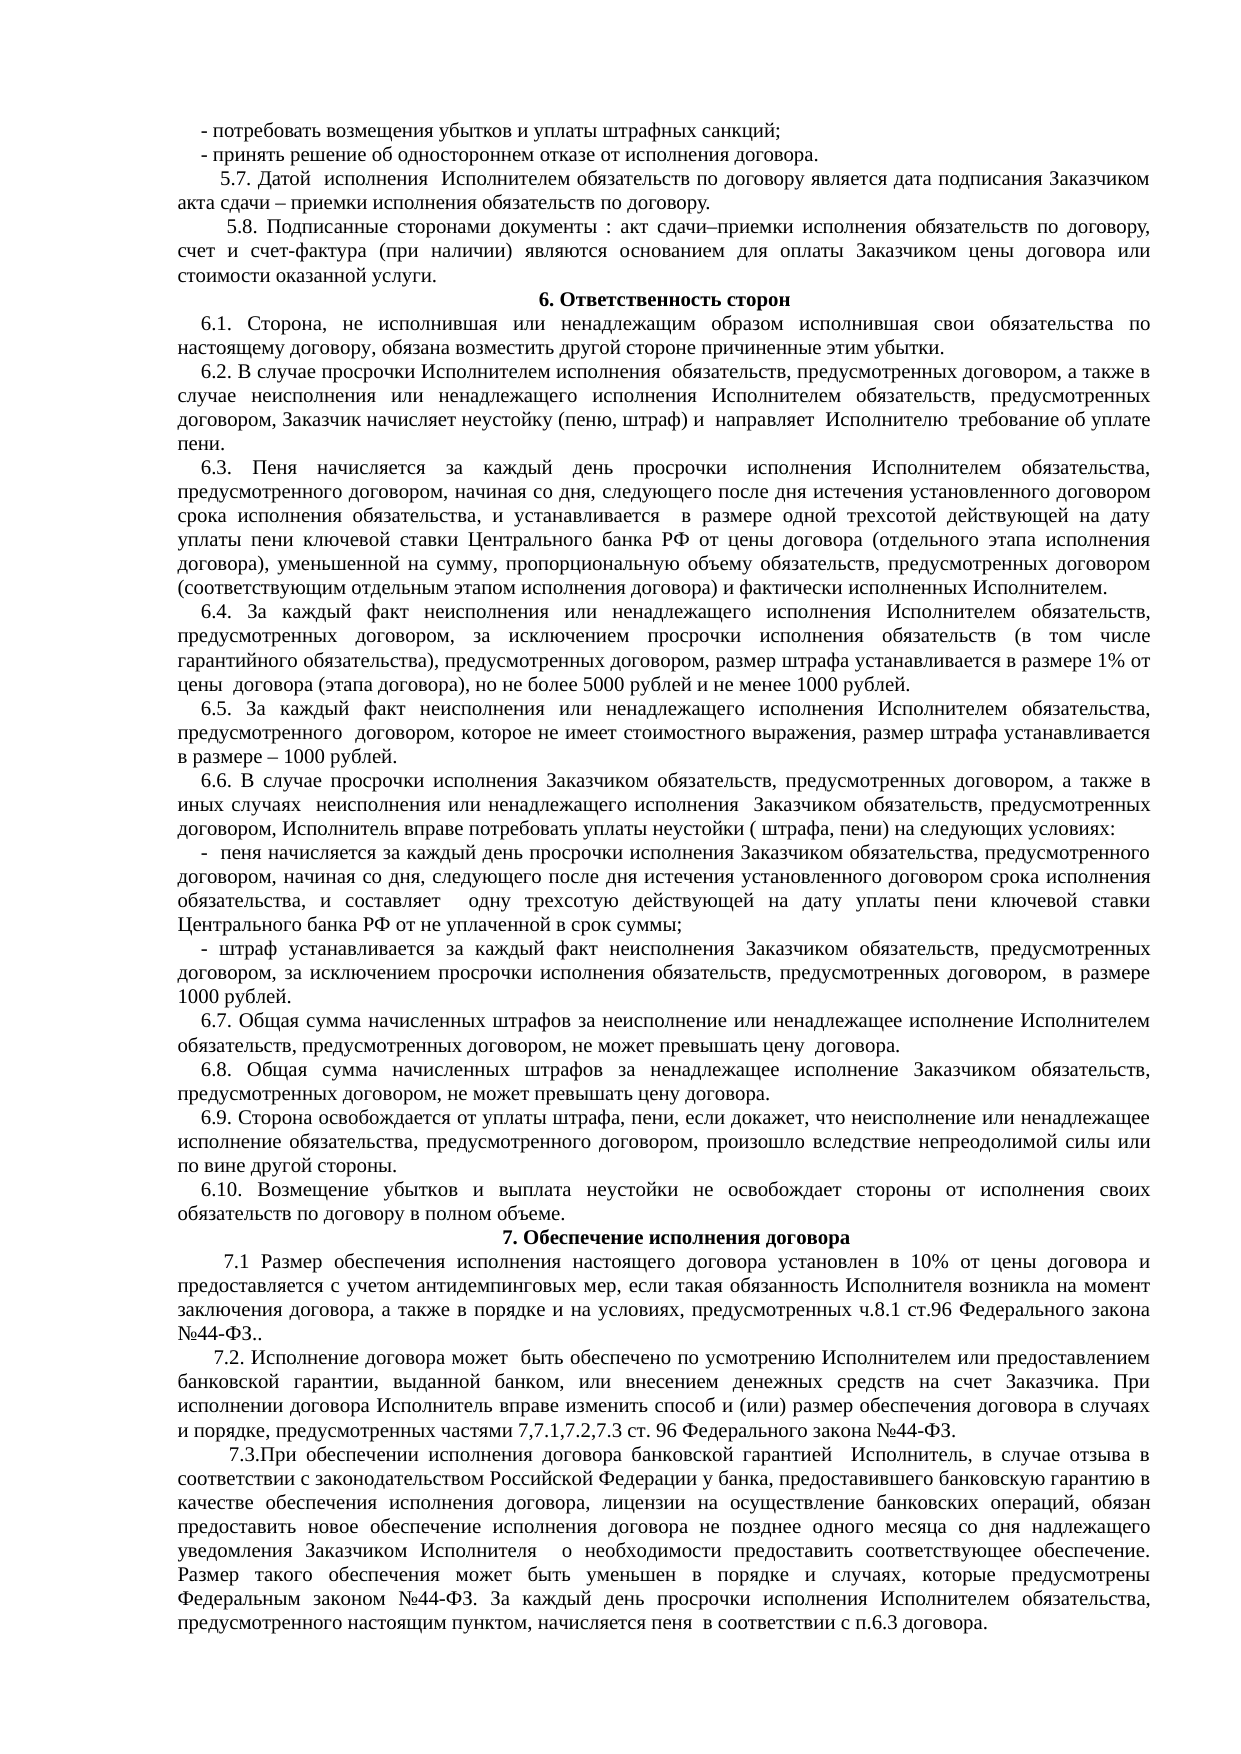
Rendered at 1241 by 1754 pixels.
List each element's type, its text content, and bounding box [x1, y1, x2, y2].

text 6.3. Пеня начисляется за каждый день просрочки исполнения Исполнителем обязательства, предусмотренного договором, начиная со дня, следующего после дня истечения установленного договором срока исполнения обязательства, и устанавливается в размере одной трехсотой действующей на дату уплаты пени ключевой ставки Центрального банка РФ от цены договора (отдельного этапа исполнения договора), уменьшенной на сумму, пропорциональную объему обязательств, предусмотренных договором (соответствующим отдельным этапом исполнения договора) и фактически исполненных Исполнителем. [177, 455, 1152, 599]
text 7.1 Размер обеспечения исполнения настоящего договора установлен в 10% от цены договора и предоставляется с учетом антидемпинговых мер, если такая обязанность Исполнителя возникла на момент заключения договора, а также в порядке и на условиях, предусмотренных ч.8.1 ст.96 Федерального закона №44-ФЗ.. [177, 1249, 1152, 1345]
text 7. Обеспечение исполнения договора [177, 1225, 1152, 1249]
text 5.7. Датой исполнения Исполнителем обязательств по договору является дата подписания Заказчиком акта сдачи – приемки исполнения обязательств по договору. [177, 166, 1152, 214]
text - пеня начисляется за каждый день просрочки исполнения Заказчиком обязательства, предусмотренного договором, начиная со дня, следующего после дня истечения установленного договором срока исполнения обязательства, и составляет одну трехсотую действующей на дату уплаты пени ключевой ставки Центрального банка РФ от не уплаченной в срок суммы; [177, 840, 1152, 936]
text 6.7. Общая сумма начисленных штрафов за неисполнение или ненадлежащее исполнение Исполнителем обязательств, предусмотренных договором, не может превышать цену договора. [177, 1008, 1152, 1057]
text - потребовать возмещения убытков и уплаты штрафных санкций; [177, 118, 1152, 142]
text 6.2. В случае просрочки Исполнителем исполнения обязательств, предусмотренных договором, а также в случае неисполнения или ненадлежащего исполнения Исполнителем обязательств, предусмотренных договором, Заказчик начисляет неустойку (пеню, штраф) и направляет Исполнителю требование об уплате пени. [177, 359, 1152, 455]
text 6.5. За каждый факт неисполнения или ненадлежащего исполнения Исполнителем обязательства, предусмотренного договором, которое не имеет стоимостного выражения, размер штрафа устанавливается в размере – 1000 рублей. [177, 696, 1152, 768]
text 7.3.При обеспечении исполнения договора банковской гарантией Исполнитель, в случае отзыва в соответствии с законодательством Российской Федерации у банка, предоставившего банковскую гарантию в качестве обеспечения исполнения договора, лицензии на осуществление банковских операций, обязан предоставить новое обеспечение исполнения договора не позднее одного месяца со дня надлежащего уведомления Заказчиком Исполнителя о необходимости предоставить соответствующее обеспечение. Размер такого обеспечения может быть уменьшен в порядке и случаях, которые предусмотрены Федеральным законом №44-ФЗ. За каждый день просрочки исполнения Исполнителем обязательства, предусмотренного настоящим пунктом, начисляется пеня в соответствии с п.6.3 договора. [177, 1442, 1152, 1634]
text 6.6. В случае просрочки исполнения Заказчиком обязательств, предусмотренных договором, а также в иных случаях неисполнения или ненадлежащего исполнения Заказчиком обязательств, предусмотренных договором, Исполнитель вправе потребовать уплаты неустойки ( штрафа, пени) на следующих условиях: [177, 768, 1152, 840]
text 6.8. Общая сумма начисленных штрафов за ненадлежащее исполнение Заказчиком обязательств, предусмотренных договором, не может превышать цену договора. [177, 1057, 1152, 1105]
text 6.1. Сторона, не исполнившая или ненадлежащим образом исполнившая свои обязательства по настоящему договору, обязана возместить другой стороне причиненные этим убытки. [177, 311, 1152, 359]
text 6.9. Сторона освобождается от уплаты штрафа, пени, если докажет, что неисполнение или ненадлежащее исполнение обязательства, предусмотренного договором, произошло вследствие непреодолимой силы или по вине другой стороны. [177, 1105, 1152, 1177]
text - принять решение об одностороннем отказе от исполнения договора. [177, 142, 1152, 166]
text 5.8. Подписанные сторонами документы : акт сдачи–приемки исполнения обязательств по договору, счет и счет-фактура (при наличии) являются основанием для оплаты Заказчиком цены договора или стоимости оказанной услуги. [177, 214, 1152, 287]
text 7.2. Исполнение договора может быть обеспечено по усмотрению Исполнителем или предоставлением банковской гарантии, выданной банком, или внесением денежных средств на счет Заказчика. При исполнении договора Исполнитель вправе изменить способ и (или) размер обеспечения договора в случаях и порядке, предусмотренных частями 7,7.1,7.2,7.3 ст. 96 Федерального закона №44-ФЗ. [177, 1345, 1152, 1442]
text 6.4. За каждый факт неисполнения или ненадлежащего исполнения Исполнителем обязательств, предусмотренных договором, за исключением просрочки исполнения обязательств (в том числе гарантийного обязательства), предусмотренных договором, размер штрафа устанавливается в размере 1% от цены договора (этапа договора), но не более 5000 рублей и не менее 1000 рублей. [177, 599, 1152, 696]
text 6. Ответственность сторон [177, 287, 1152, 311]
text - штраф устанавливается за каждый факт неисполнения Заказчиком обязательств, предусмотренных договором, за исключением просрочки исполнения обязательств, предусмотренных договором, в размере 1000 рублей. [177, 936, 1152, 1008]
text 6.10. Возмещение убытков и выплата неустойки не освобождает стороны от исполнения своих обязательств по договору в полном объеме. [177, 1177, 1152, 1225]
